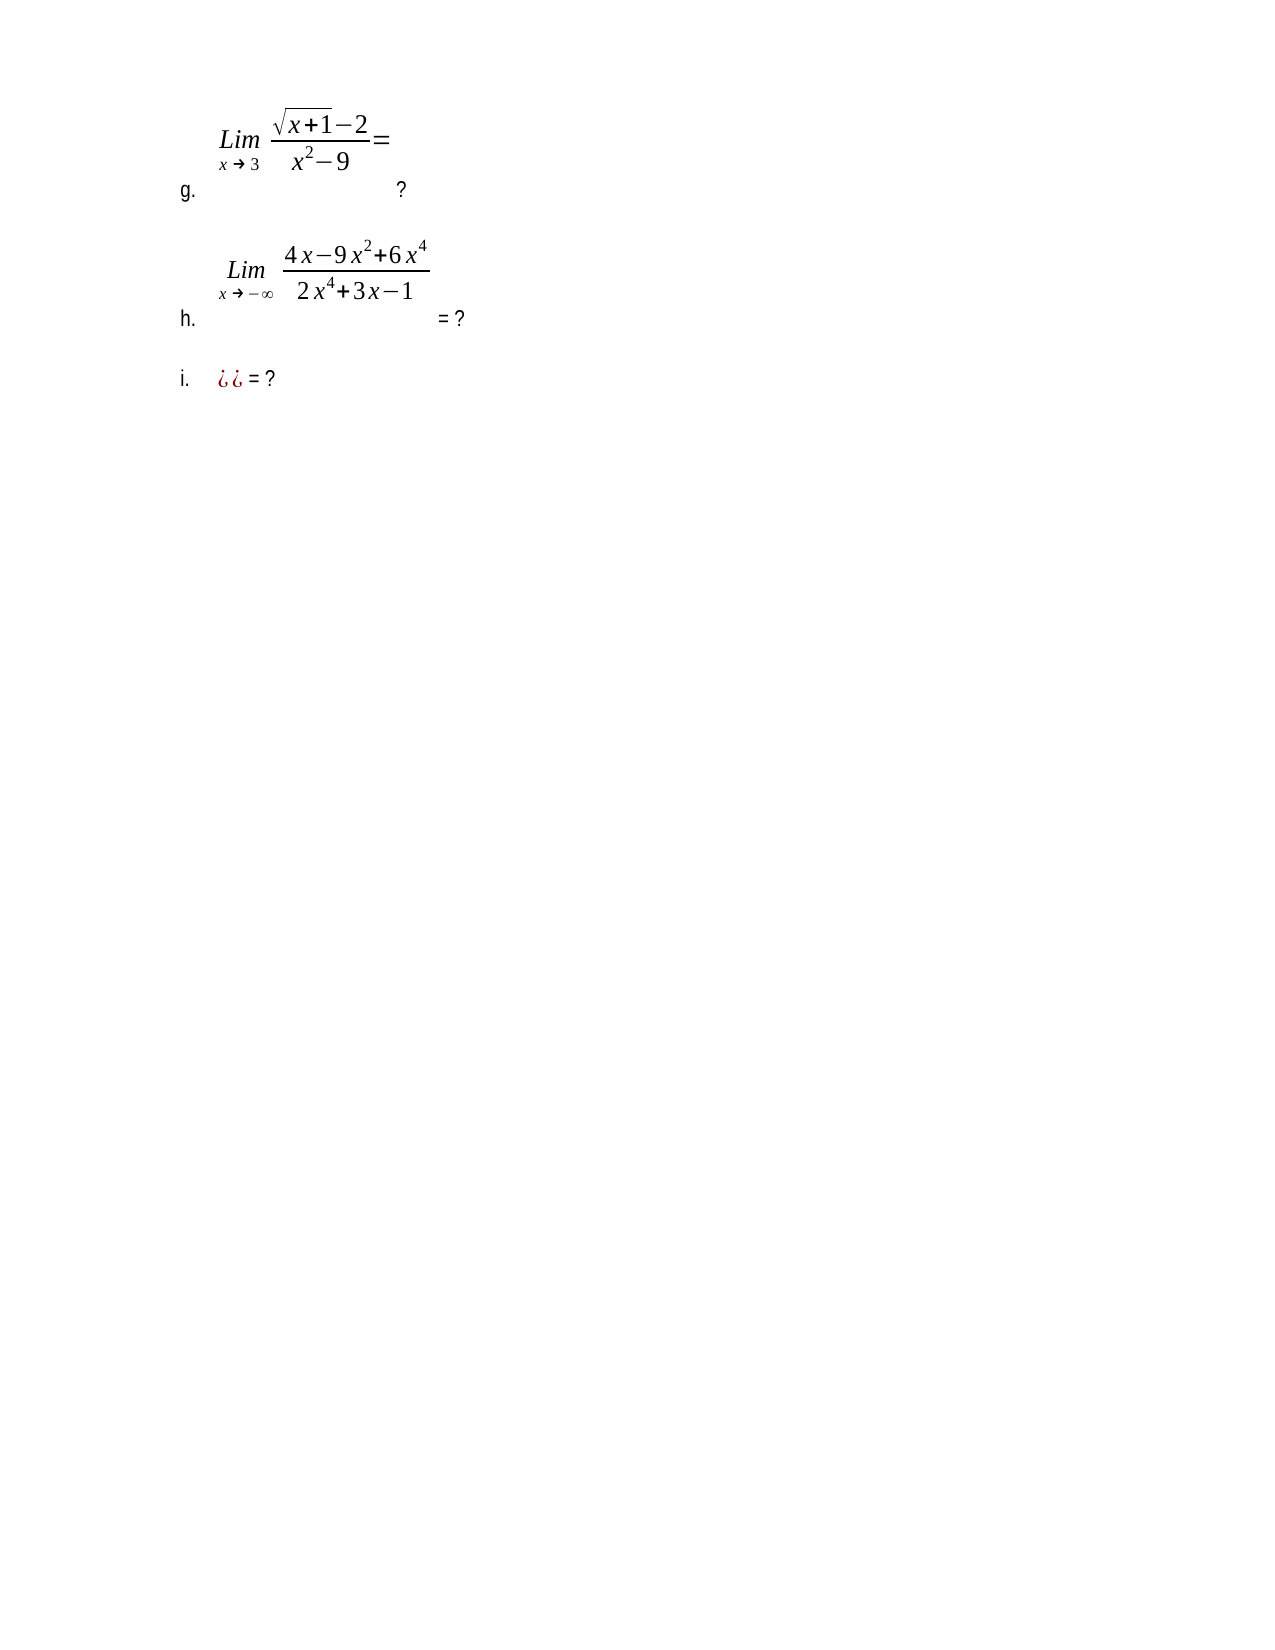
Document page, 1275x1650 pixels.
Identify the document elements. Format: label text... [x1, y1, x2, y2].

list = ? [180, 236, 601, 331]
list = ? [180, 365, 601, 391]
list ? [180, 106, 601, 202]
